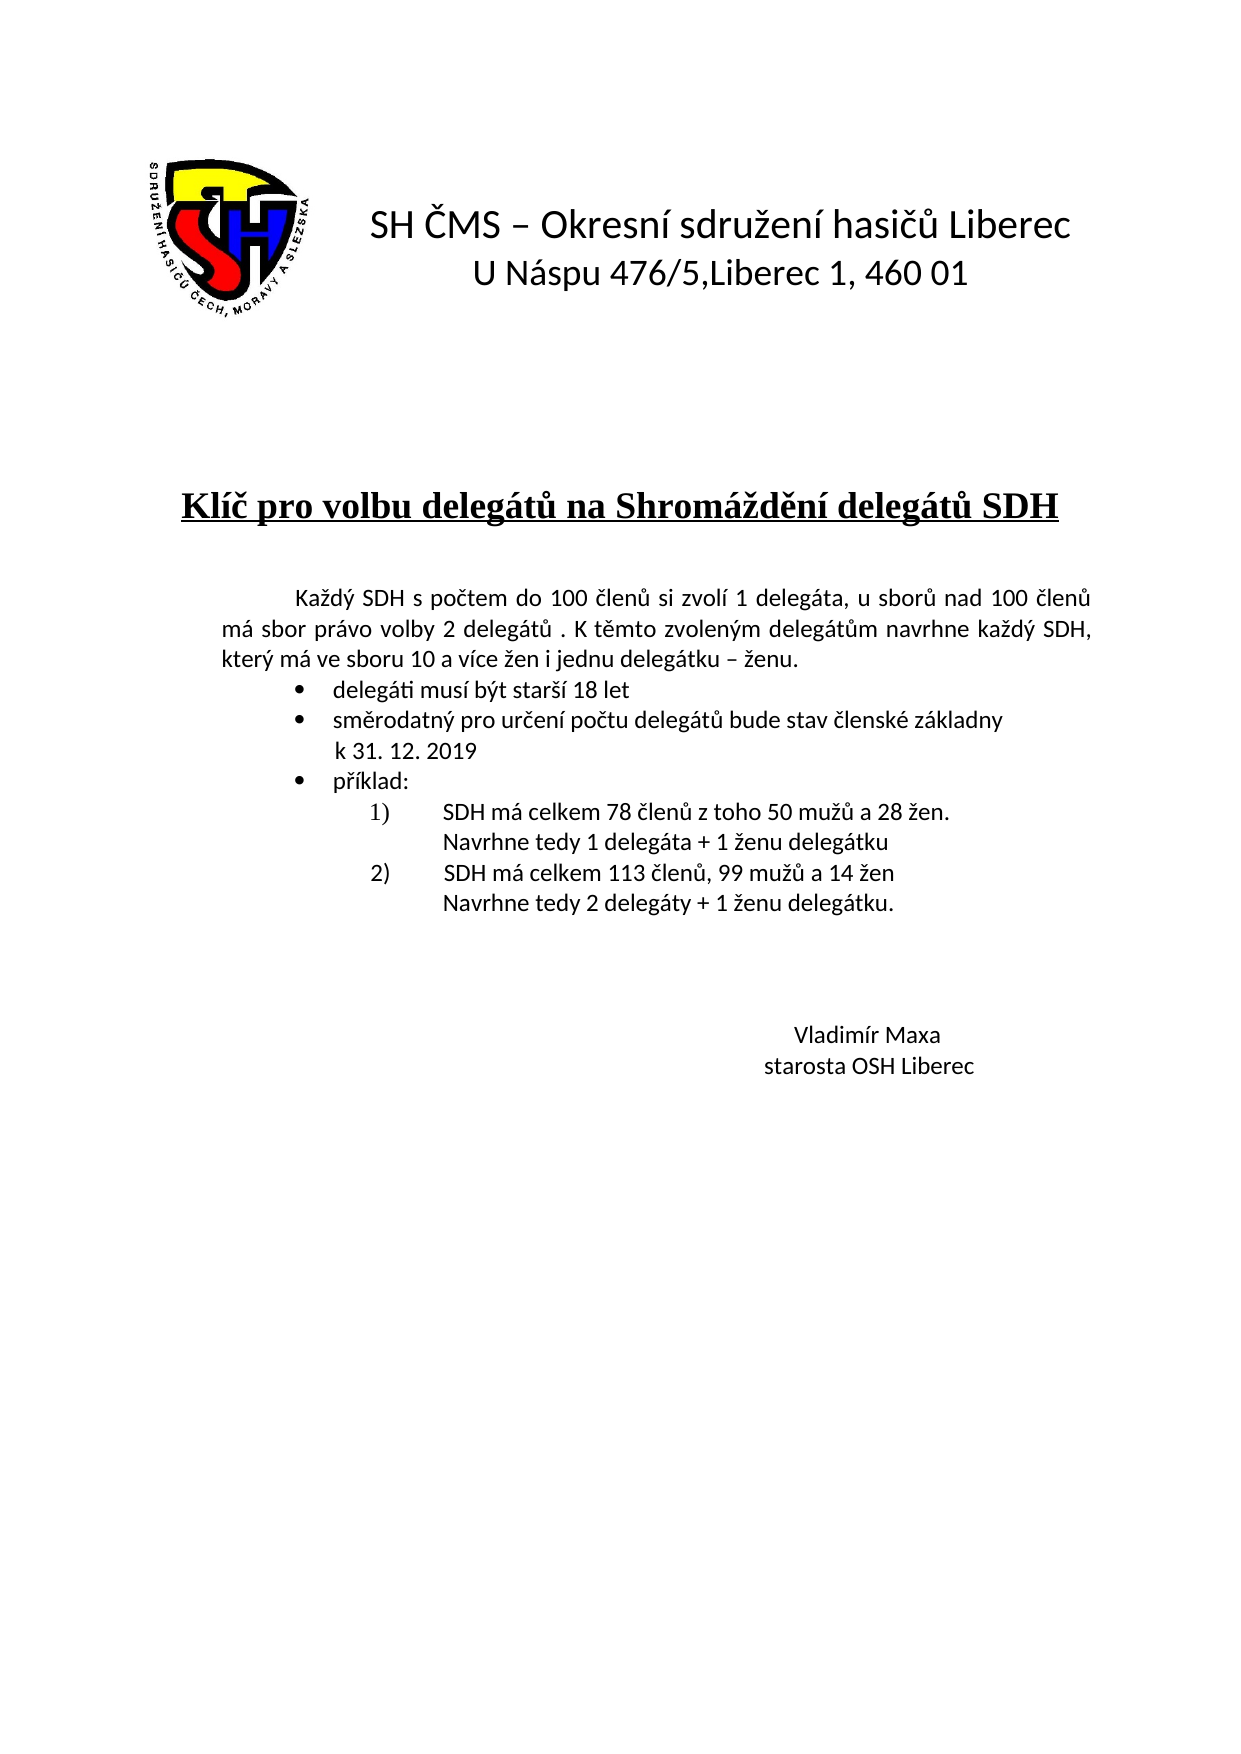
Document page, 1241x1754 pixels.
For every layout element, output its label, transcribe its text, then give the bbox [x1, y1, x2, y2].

list příklad: [295, 765, 1092, 796]
text 1) SDH má celkem 78 členů z toho 50 mužů a 28 žen. [295, 796, 1092, 826]
text Navrhne tedy 2 delegáty + 1 ženu delegátku. [370, 887, 1092, 918]
list SDH má celkem 113 členů, 99 mužů a 14 žen [370, 857, 1092, 887]
picture [117, 157, 349, 326]
text SH ČMS – Okresní sdružení hasičů Liberec [349, 198, 1092, 249]
text Vladimír Maxa [148, 1020, 1092, 1050]
list směrodatný pro určení počtu delegátů bude stav členské základny [295, 704, 1092, 735]
list delegáti musí být starší 18 let [295, 674, 1092, 704]
subtitle Klíč pro volbu delegátů na Shromáždění delegátů SDH [148, 483, 1092, 526]
text U Náspu 476/5,Liberec 1, 460 01 [349, 249, 1092, 295]
text Každý SDH s počtem do 100 členů si zvolí 1 delegáta, u sborů nad 100 členů má sbor právo volby 2 delegátů . K těmto zvoleným delegátům navrhne každý SDH, který má ve sboru 10 a více žen i jednu delegátku – ženu. [221, 582, 1092, 674]
text starosta OSH Liberec [148, 1050, 1092, 1081]
text k 31. 12. 2019 [295, 735, 1092, 765]
text Navrhne tedy 1 delegáta + 1 ženu delegátku [295, 826, 1092, 857]
